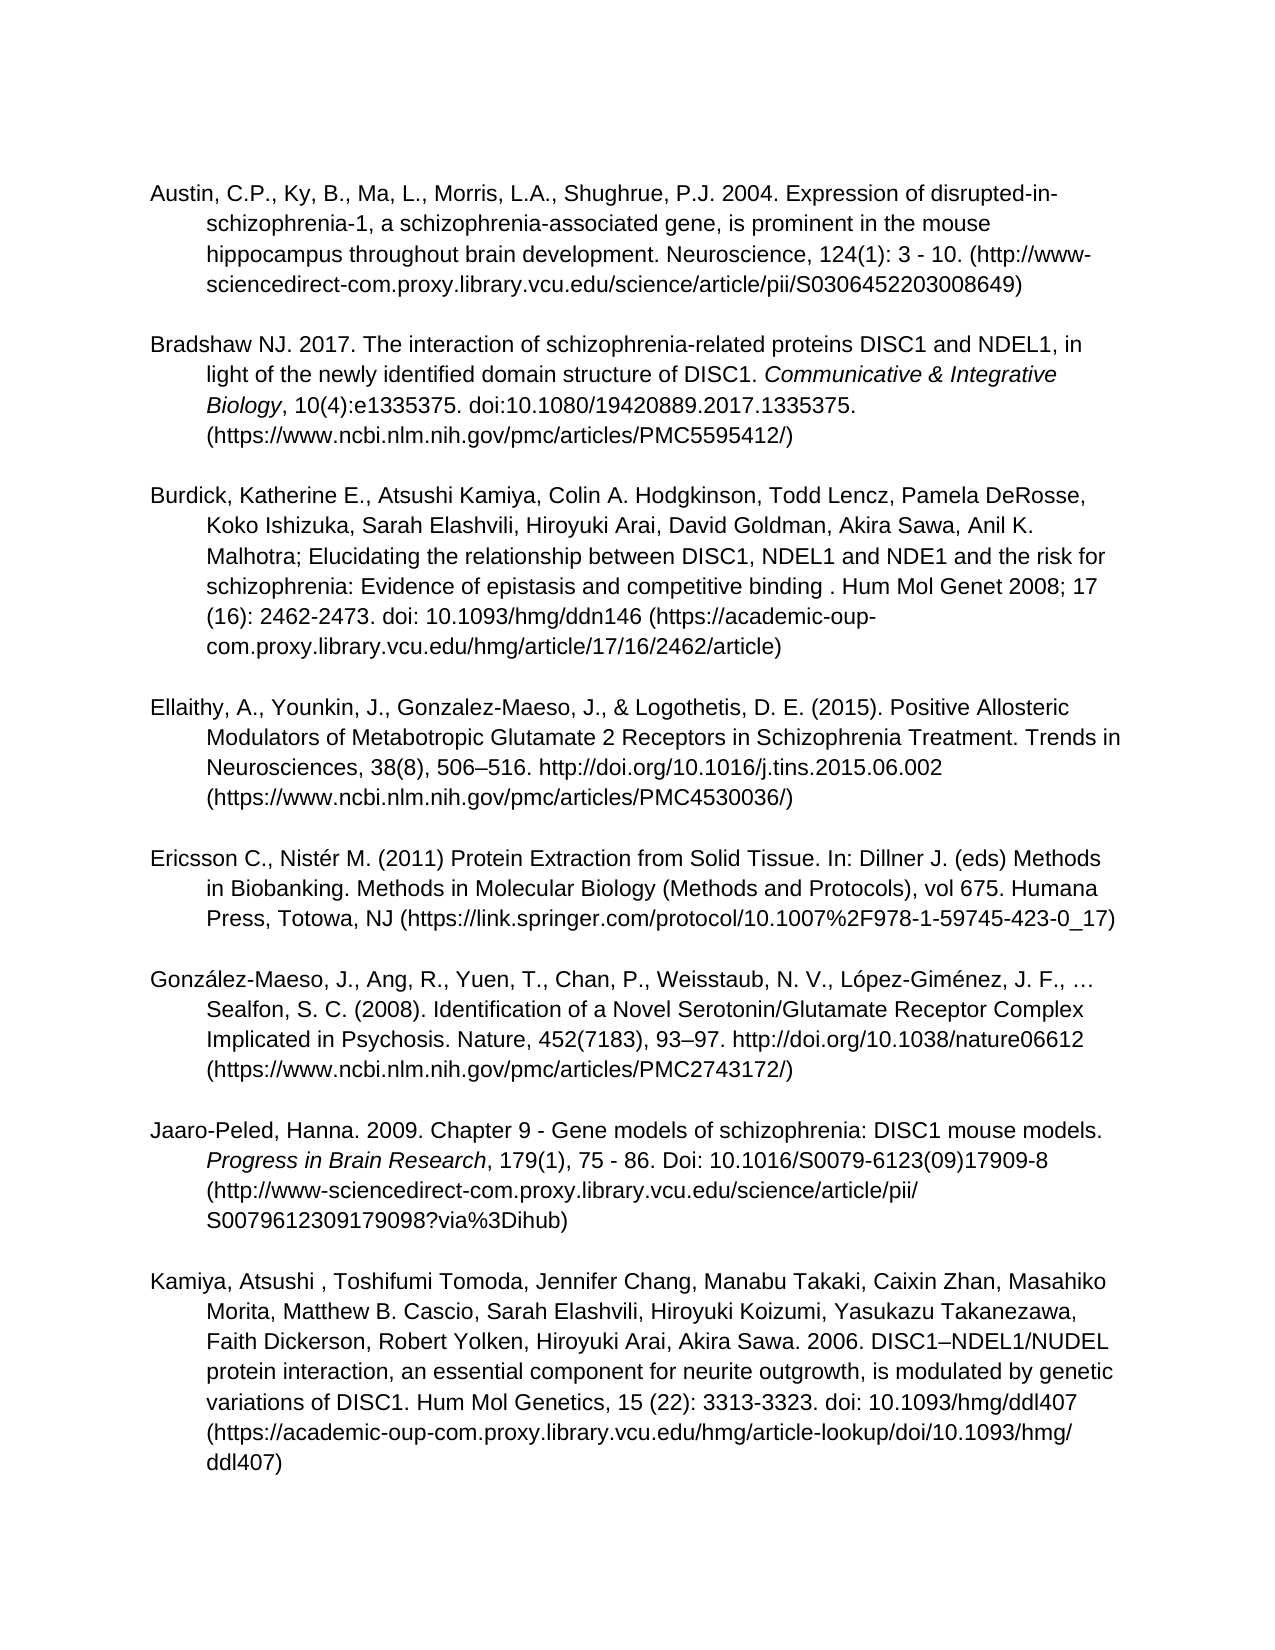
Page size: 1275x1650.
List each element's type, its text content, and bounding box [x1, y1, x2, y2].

text Burdick, Katherine E., Atsushi Kamiya, Colin A. Hodgkinson, Todd Lencz, Pamela DeRosse, Koko Ishizuka, Sarah Elashvili, Hiroyuki Arai, David Goldman, Akira Sawa, Anil K. Malhotra; Elucidating the relationship between DISC1, NDEL1 and NDE1 and the risk for schizophrenia: Evidence of epistasis and competitive binding . Hum Mol Genet 2008; 17 (16): 2462-2473. doi: 10.1093/hmg/ddn146 (https://academic-oup-com.proxy.library.vcu.edu/hmg/article/17/16/2462/article) [150, 482, 1125, 660]
text Bradshaw NJ. 2017. The interaction of schizophrenia-related proteins DISC1 and NDEL1, in light of the newly identified domain structure of DISC1. Communicative & Integrative Biology, 10(4):e1335375. doi:10.1080/19420889.2017.1335375. [150, 331, 1125, 418]
text Ericsson C., Nistér M. (2011) Protein Extraction from Solid Tissue. In: Dillner J. (eds) Methods in Biobanking. Methods in Molecular Biology (Methods and Protocols), vol 675. Humana Press, Totowa, NJ (https://link.springer.com/protocol/10.1007%2F978-1-59745-423-0_17) [150, 845, 1125, 932]
text (https://www.ncbi.nlm.nih.gov/pmc/articles/PMC5595412/) [150, 422, 1125, 448]
text (http://www-sciencedirect-com.proxy.library.vcu.edu/science/article/pii/S0079612309179098?via%3Dihub) [206, 1177, 1125, 1234]
text Ellaithy, A., Younkin, J., Gonzalez-Maeso, J., & Logothetis, D. E. (2015). Positive Allosteric Modulators of Metabotropic Glutamate 2 Receptors in Schizophrenia Treatment. Trends in Neurosciences, 38(8), 506–516. http://doi.org/10.1016/j.tins.2015.06.002 (https://www.ncbi.nlm.nih.gov/pmc/articles/PMC4530036/) [150, 694, 1125, 811]
text Kamiya, Atsushi , Toshifumi Tomoda, Jennifer Chang, Manabu Takaki, Caixin Zhan, Masahiko Morita, Matthew B. Cascio, Sarah Elashvili, Hiroyuki Koizumi, Yasukazu Takanezawa, Faith Dickerson, Robert Yolken, Hiroyuki Arai, Akira Sawa. 2006. DISC1–NDEL1/NUDEL protein interaction, an essential component for neurite outgrowth, is modulated by genetic variations of DISC1. Hum Mol Genetics, 15 (22): 3313-3323. doi: 10.1093/hmg/ddl407 (https://academic-oup-com.proxy.library.vcu.edu/hmg/article-lookup/doi/10.1093/hmg/ddl407) [150, 1268, 1125, 1475]
text Jaaro-Peled, Hanna. 2009. Chapter 9 - Gene models of schizophrenia: DISC1 mouse models. Progress in Brain Research, 179(1), 75 - 86. Doi: 10.1016/S0079-6123(09)17909-8 [150, 1117, 1125, 1173]
text Austin, C.P., Ky, B., Ma, L., Morris, L.A., Shughrue, P.J. 2004. Expression of disrupted-in-schizophrenia-1, a schizophrenia-associated gene, is prominent in the mouse hippocampus throughout brain development. Neuroscience, 124(1): 3 - 10. (http://www-sciencedirect-com.proxy.library.vcu.edu/science/article/pii/S0306452203008649) [150, 180, 1125, 297]
text González-Maeso, J., Ang, R., Yuen, T., Chan, P., Weisstaub, N. V., López-Giménez, J. F., … Sealfon, S. C. (2008). Identification of a Novel Serotonin/Glutamate Receptor Complex Implicated in Psychosis. Nature, 452(7183), 93–97. http://doi.org/10.1038/nature06612 (https://www.ncbi.nlm.nih.gov/pmc/articles/PMC2743172/) [150, 966, 1125, 1083]
